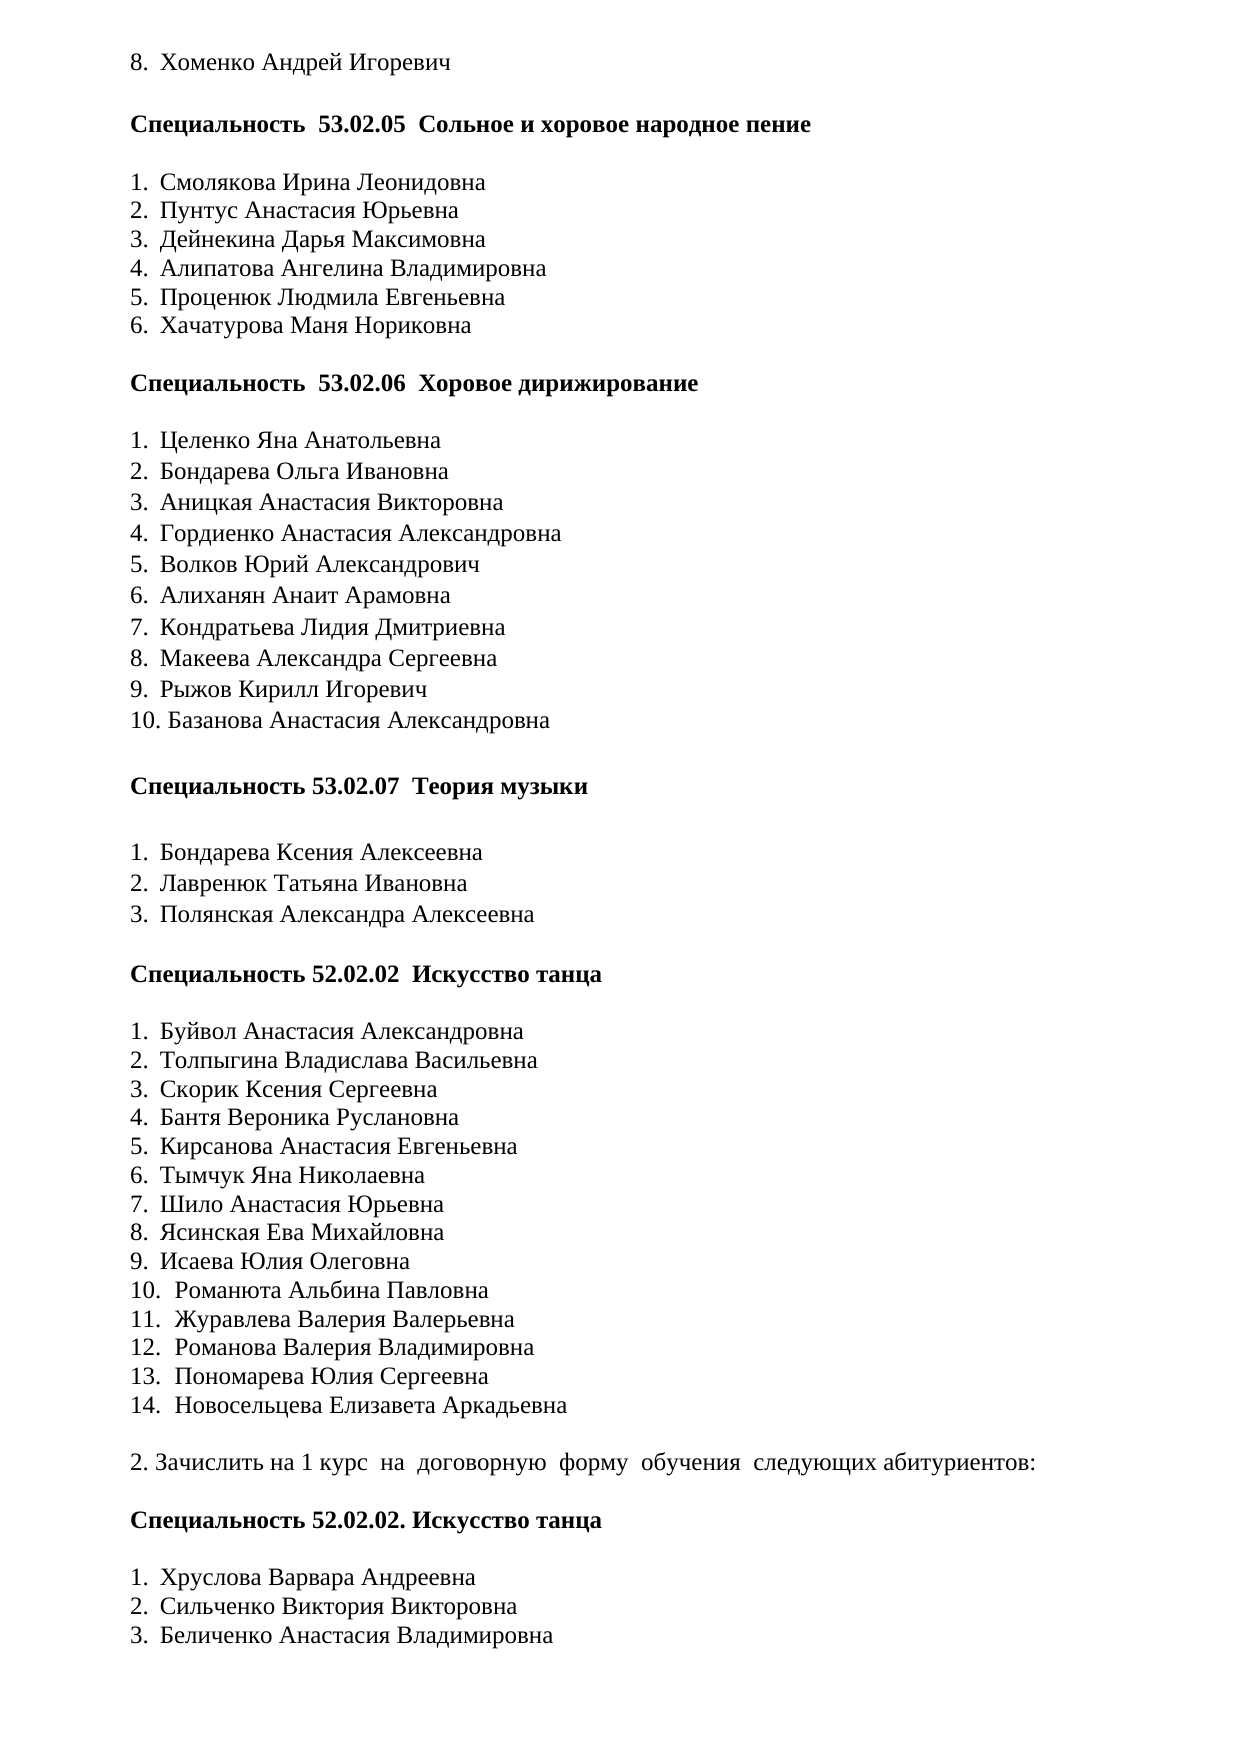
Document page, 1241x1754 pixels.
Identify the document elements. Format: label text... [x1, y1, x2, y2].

list Кондратьева Лидия Дмитриевна [130, 612, 1187, 640]
list Хачатурова Маня Нориковна [130, 310, 1187, 339]
list Шило Анастасия Юрьевна [130, 1189, 1187, 1217]
list Смолякова Ирина Леонидовна [130, 167, 1187, 195]
text 2. Зачислить на 1 курс на договорную форму обучения следующих абитуриентов: [130, 1447, 1187, 1476]
list Лавренюк Татьяна Ивановна [130, 868, 1187, 897]
list Волков Юрий Александрович [130, 549, 1187, 578]
list Макеева Александра Сергеевна [130, 643, 1187, 671]
list Сильченко Виктория Викторовна [130, 1591, 1187, 1620]
list Полянская Александра Алексеевна [130, 899, 1187, 928]
text Специальность 52.02.02 Искусство танца [130, 959, 1187, 987]
list Кирсанова Анастасия Евгеньевна [130, 1131, 1187, 1160]
list Бондарева Ксения Алексеевна [130, 837, 1187, 866]
list Хруслова Варвара Андреевна [130, 1562, 1187, 1591]
list Бондарева Ольга Ивановна [130, 456, 1187, 485]
text Специальность 53.02.06 Хоровое дирижирование [130, 368, 1187, 397]
list Беличенко Анастасия Владимировна [130, 1620, 1187, 1649]
list Бантя Вероника Руслановна [130, 1102, 1187, 1131]
text 10. Базанова Анастасия Александровна [130, 705, 1187, 733]
list Буйвол Анастасия Александровна [130, 1016, 1187, 1045]
list Романова Валерия Владимировна [130, 1332, 1187, 1361]
text Специальность 53.02.07 Теория музыки [130, 771, 1187, 799]
list Пономарева Юлия Сергеевна [130, 1361, 1187, 1390]
text Специальность 52.02.02. Искусство танца [130, 1505, 1187, 1534]
list Хоменко Андрей Игоревич [130, 47, 1187, 76]
list Тымчук Яна Николаевна [130, 1160, 1187, 1189]
list Целенко Яна Анатольевна [130, 425, 1187, 454]
list Пунтус Анастасия Юрьевна [130, 195, 1187, 224]
list Толпыгина Владислава Васильевна [130, 1045, 1187, 1074]
list Алипатова Ангелина Владимировна [130, 253, 1187, 282]
text Специальность 53.02.05 Сольное и хоровое народное пение [130, 109, 1187, 138]
list Журавлева Валерия Валерьевна [130, 1304, 1187, 1332]
list Аницкая Анастасия Викторовна [130, 487, 1187, 516]
list Алиханян Анаит Арамовна [130, 581, 1187, 609]
list Рыжов Кирилл Игоревич [130, 674, 1187, 702]
list Скорик Ксения Сергеевна [130, 1074, 1187, 1102]
list Ясинская Ева Михайловна [130, 1217, 1187, 1246]
list Романюта Альбина Павловна [130, 1275, 1187, 1304]
list Гордиенко Анастасия Александровна [130, 518, 1187, 547]
list Исаева Юлия Олеговна [130, 1246, 1187, 1275]
list Дейнекина Дарья Максимовна [130, 224, 1187, 253]
list Проценюк Людмила Евгеньевна [130, 282, 1187, 310]
list Новосельцева Елизавета Аркадьевна [130, 1390, 1187, 1419]
